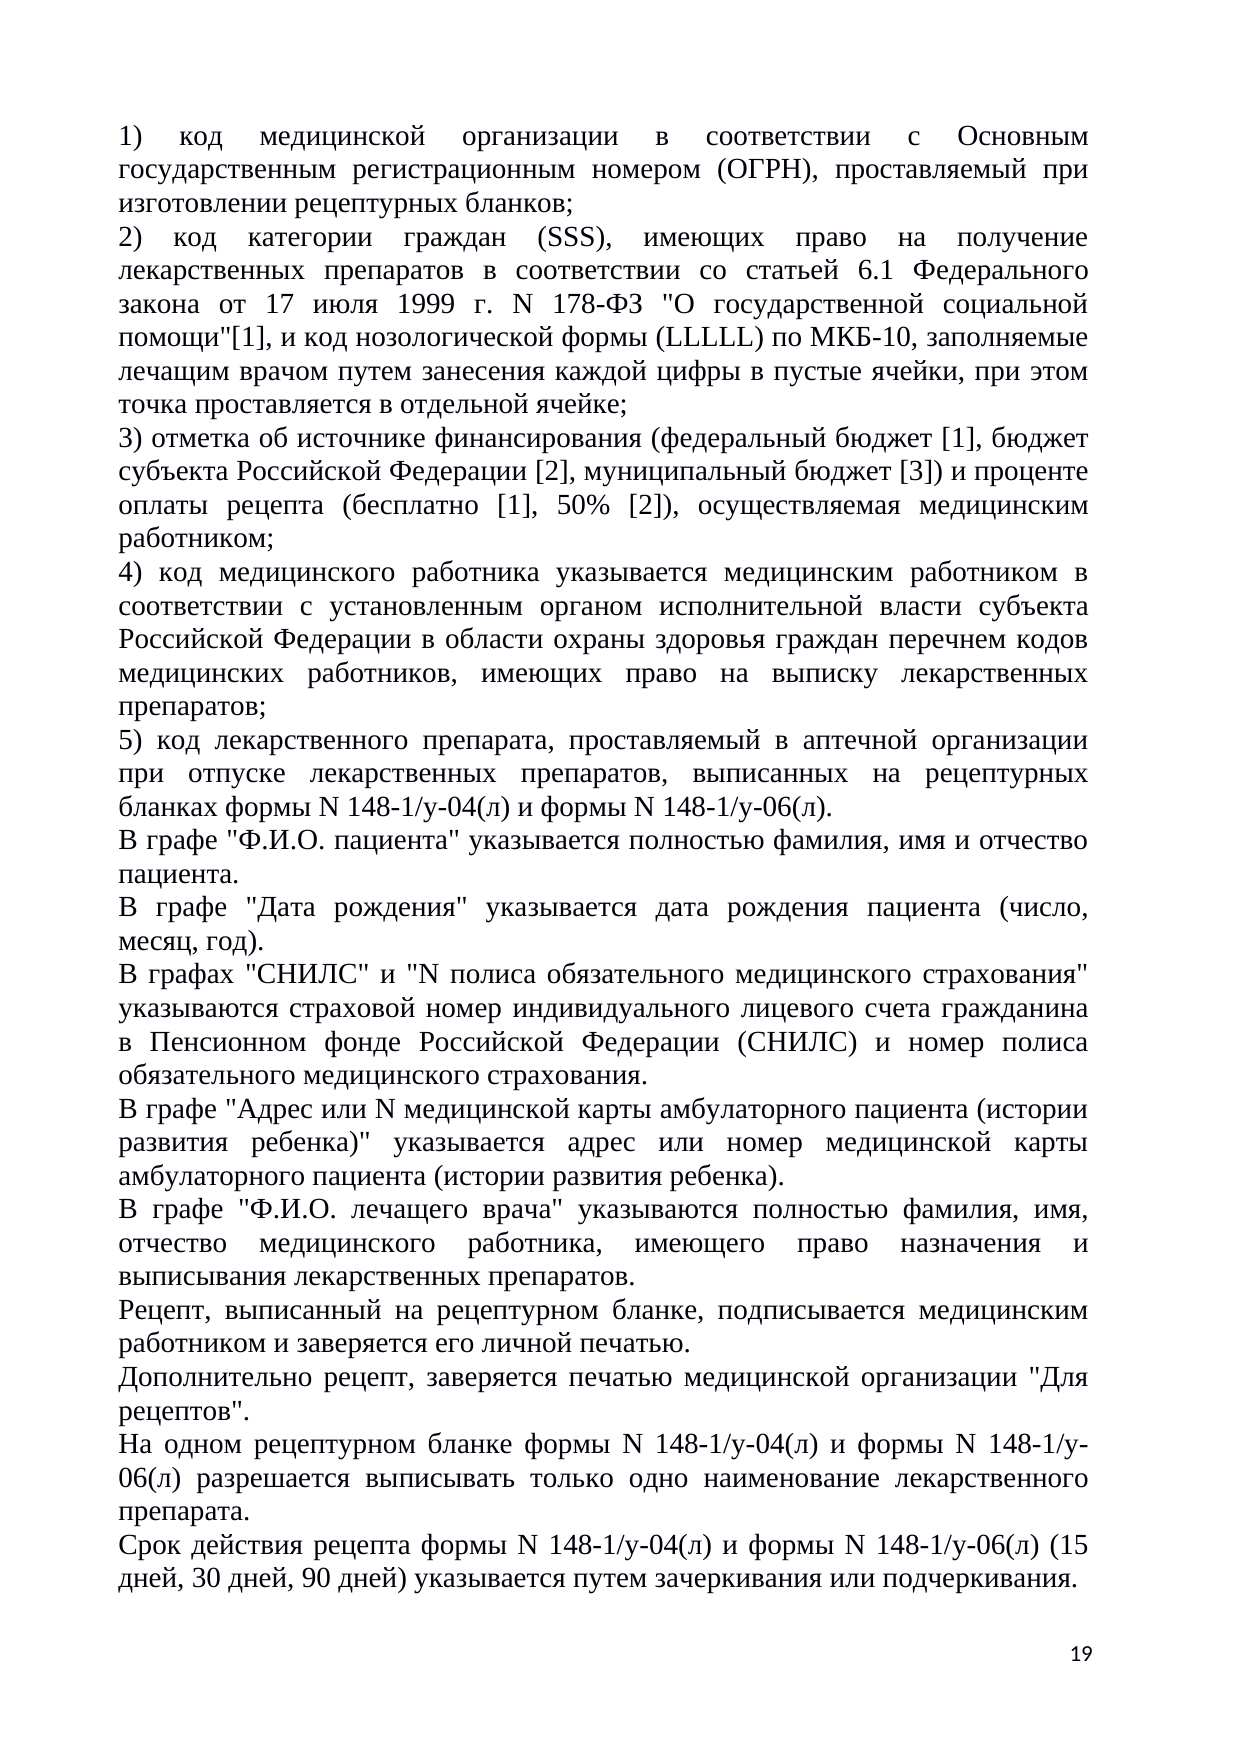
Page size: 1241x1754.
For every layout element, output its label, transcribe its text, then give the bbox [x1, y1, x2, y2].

text В графе "Адрес или N медицинской карты амбулаторного пациента (истории развития ребенка)" указывается адрес или номер медицинской карты амбулаторного пациента (истории развития ребенка). [118, 1091, 1089, 1191]
text Рецепт, выписанный на рецептурном бланке, подписывается медицинским работником и заверяется его личной печатью. [118, 1292, 1089, 1359]
text 5) код лекарственного препарата, проставляемый в аптечной организации при отпуске лекарственных препаратов, выписанных на рецептурных бланках формы N 148-1/у-04(л) и формы N 148-1/у-06(л). [118, 722, 1089, 822]
text Дополнительно рецепт, заверяется печатью медицинской организации "Для рецептов". [118, 1359, 1089, 1426]
text На одном рецептурном бланке формы N 148-1/у-04(л) и формы N 148-1/у-06(л) разрешается выписывать только одно наименование лекарственного препарата. [118, 1426, 1089, 1527]
text 3) отметка об источнике финансирования (федеральный бюджет [1], бюджет субъекта Российской Федерации [2], муниципальный бюджет [3]) и проценте оплаты рецепта (бесплатно [1], 50% [2]), осуществляемая медицинским работником; [118, 420, 1089, 554]
text Срок действия рецепта формы N 148-1/у-04(л) и формы N 148-1/у-06(л) (15 дней, 30 дней, 90 дней) указывается путем зачеркивания или подчеркивания. [118, 1527, 1089, 1594]
text 1) код медицинской организации в соответствии с Основным государственным регистрационным номером (ОГРН), проставляемый при изготовлении рецептурных бланков; [118, 118, 1089, 219]
text 2) код категории граждан (SSS), имеющих право на получение лекарственных препаратов в соответствии со статьей 6.1 Федерального закона от 17 июля 1999 г. N 178-ФЗ "О государственной социальной помощи"[1], и код нозологической формы (LLLLL) по МКБ-10, заполняемые лечащим врачом путем занесения каждой цифры в пустые ячейки, при этом точка проставляется в отдельной ячейке; [118, 219, 1089, 420]
text В графе "Ф.И.О. лечащего врача" указываются полностью фамилия, имя, отчество медицинского работника, имеющего право назначения и выписывания лекарственных препаратов. [118, 1191, 1089, 1292]
text В графах "СНИЛС" и "N полиса обязательного медицинского страхования" указываются страховой номер индивидуального лицевого счета гражданина в Пенсионном фонде Российской Федерации (СНИЛС) и номер полиса обязательного медицинского страхования. [118, 957, 1089, 1091]
text В графе "Дата рождения" указывается дата рождения пациента (число, месяц, год). [118, 889, 1089, 957]
text В графе "Ф.И.О. пациента" указывается полностью фамилия, имя и отчество пациента. [118, 822, 1089, 889]
text 4) код медицинского работника указывается медицинским работником в соответствии с установленным органом исполнительной власти субъекта Российской Федерации в области охраны здоровья граждан перечнем кодов медицинских работников, имеющих право на выписку лекарственных препаратов; [118, 554, 1089, 722]
